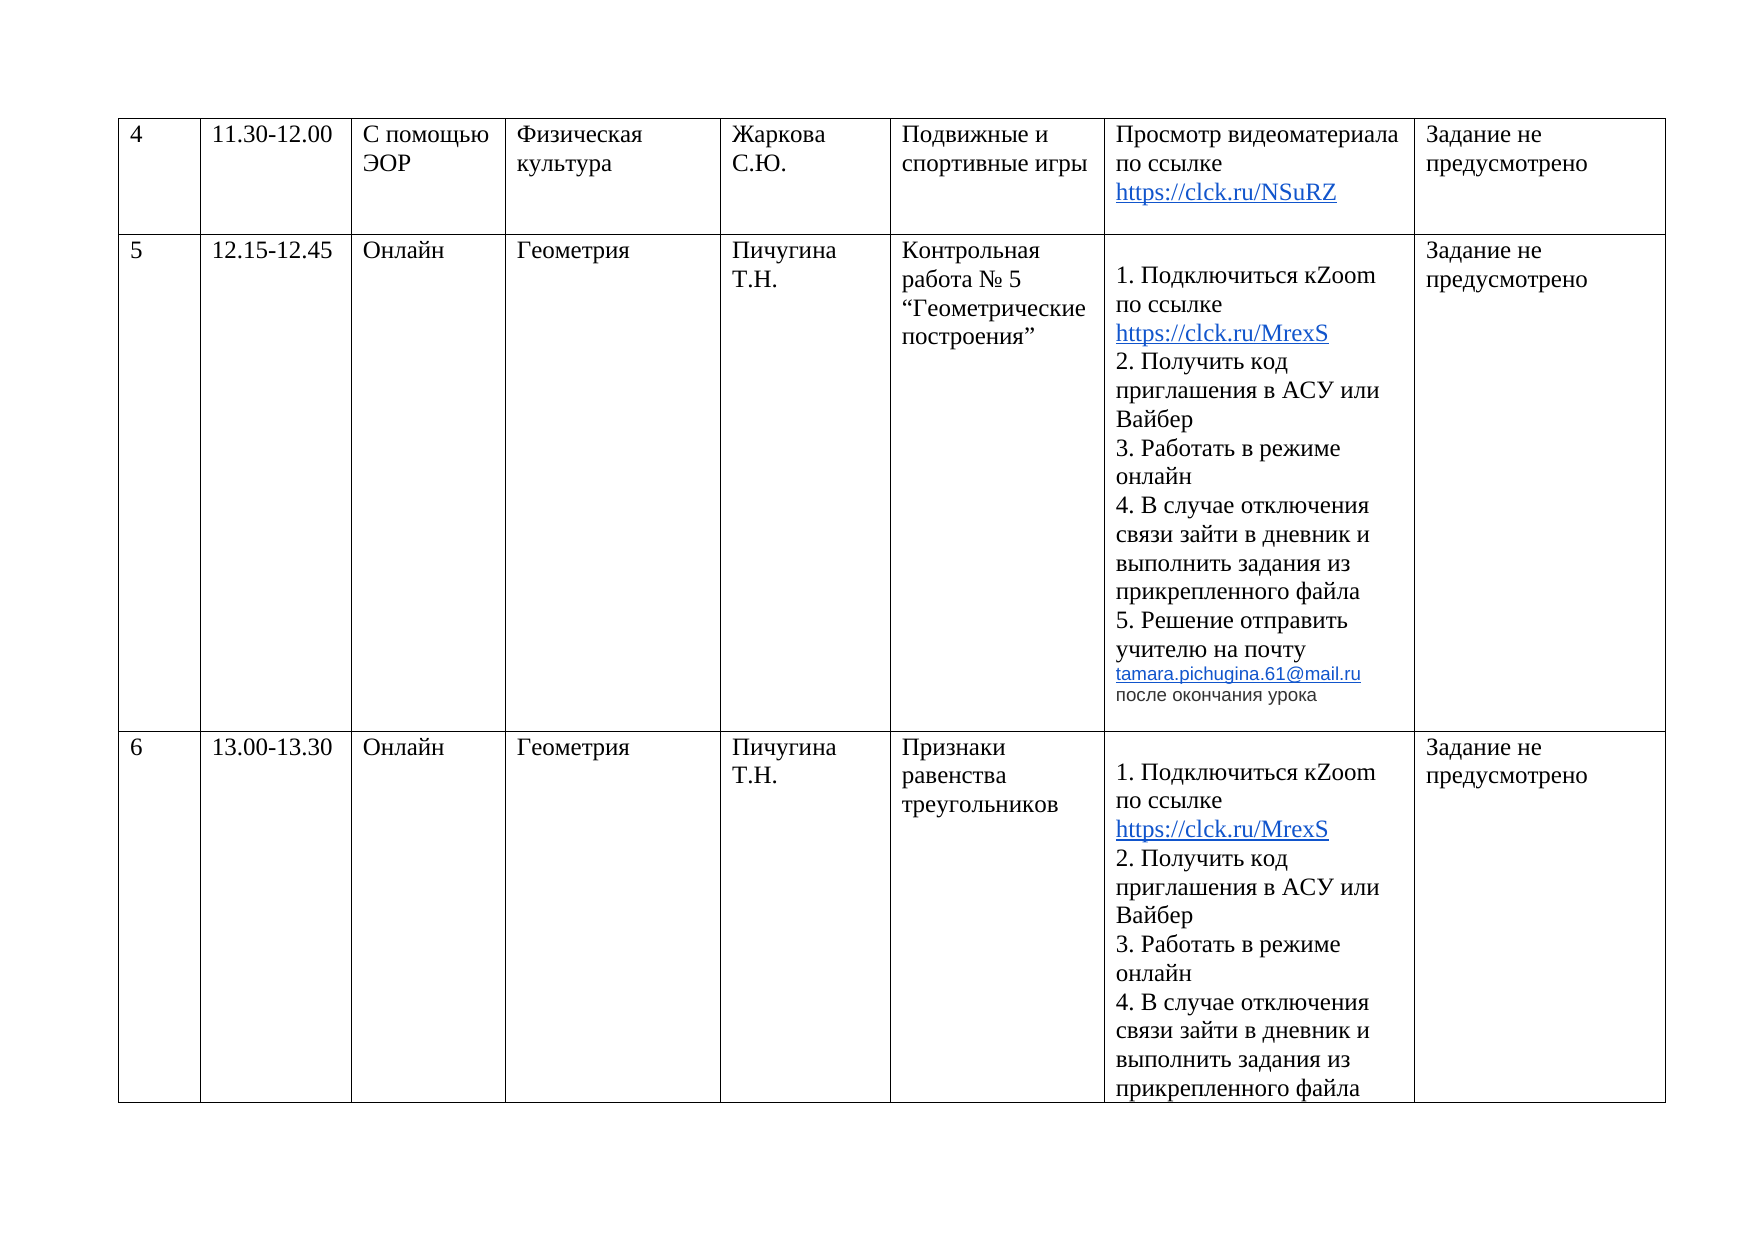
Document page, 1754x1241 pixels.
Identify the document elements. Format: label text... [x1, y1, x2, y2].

table_cell С помощью ЭОР [352, 119, 505, 234]
table_cell 4 [119, 119, 200, 234]
table_cell Просмотр видеоматериала по ссылке https://clck.ru/NSuRZ [1105, 119, 1414, 234]
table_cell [891, 732, 1104, 1102]
table_cell Геометрия [506, 732, 720, 1102]
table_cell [1105, 732, 1414, 1102]
table_cell 13.00-13.30 [201, 732, 351, 1102]
table_cell Пичугина Т.Н. [721, 235, 890, 731]
table_cell Подвижные и спортивные игры [891, 119, 1104, 234]
table_cell Онлайн [352, 732, 505, 1102]
table_cell 6 [119, 732, 200, 1102]
table_cell Пичугина Т.Н. [721, 732, 890, 1102]
table_cell Жаркова С.Ю. [721, 119, 890, 234]
table_cell 12.15-12.45 [201, 235, 351, 731]
table_cell Физическая культура [506, 119, 720, 234]
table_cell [1415, 732, 1665, 1102]
table_cell Онлайн [352, 235, 505, 731]
table_cell 5 [119, 235, 200, 731]
table_cell Контрольная работа № 5 “Геометрические построения” [891, 235, 1104, 731]
table_cell Задание не предусмотрено [1415, 235, 1665, 731]
table_cell Задание не предусмотрено [1415, 119, 1665, 234]
table_cell 1. Подключиться кZoom по ссылке https://clck.ru/MrexS 2. Получить код приглашения в АСУ или Вайбер 3. Работать в режиме онлайн 4. В случае отключения связи зайти в дневник и выполнить задания из прикрепленного файла 5. Решение отправить учителю на почту tamara.pichugina.61@mail.ru после окончания урока [1105, 235, 1414, 731]
table_cell Геометрия [506, 235, 720, 731]
table_cell 11.30-12.00 [201, 119, 351, 234]
